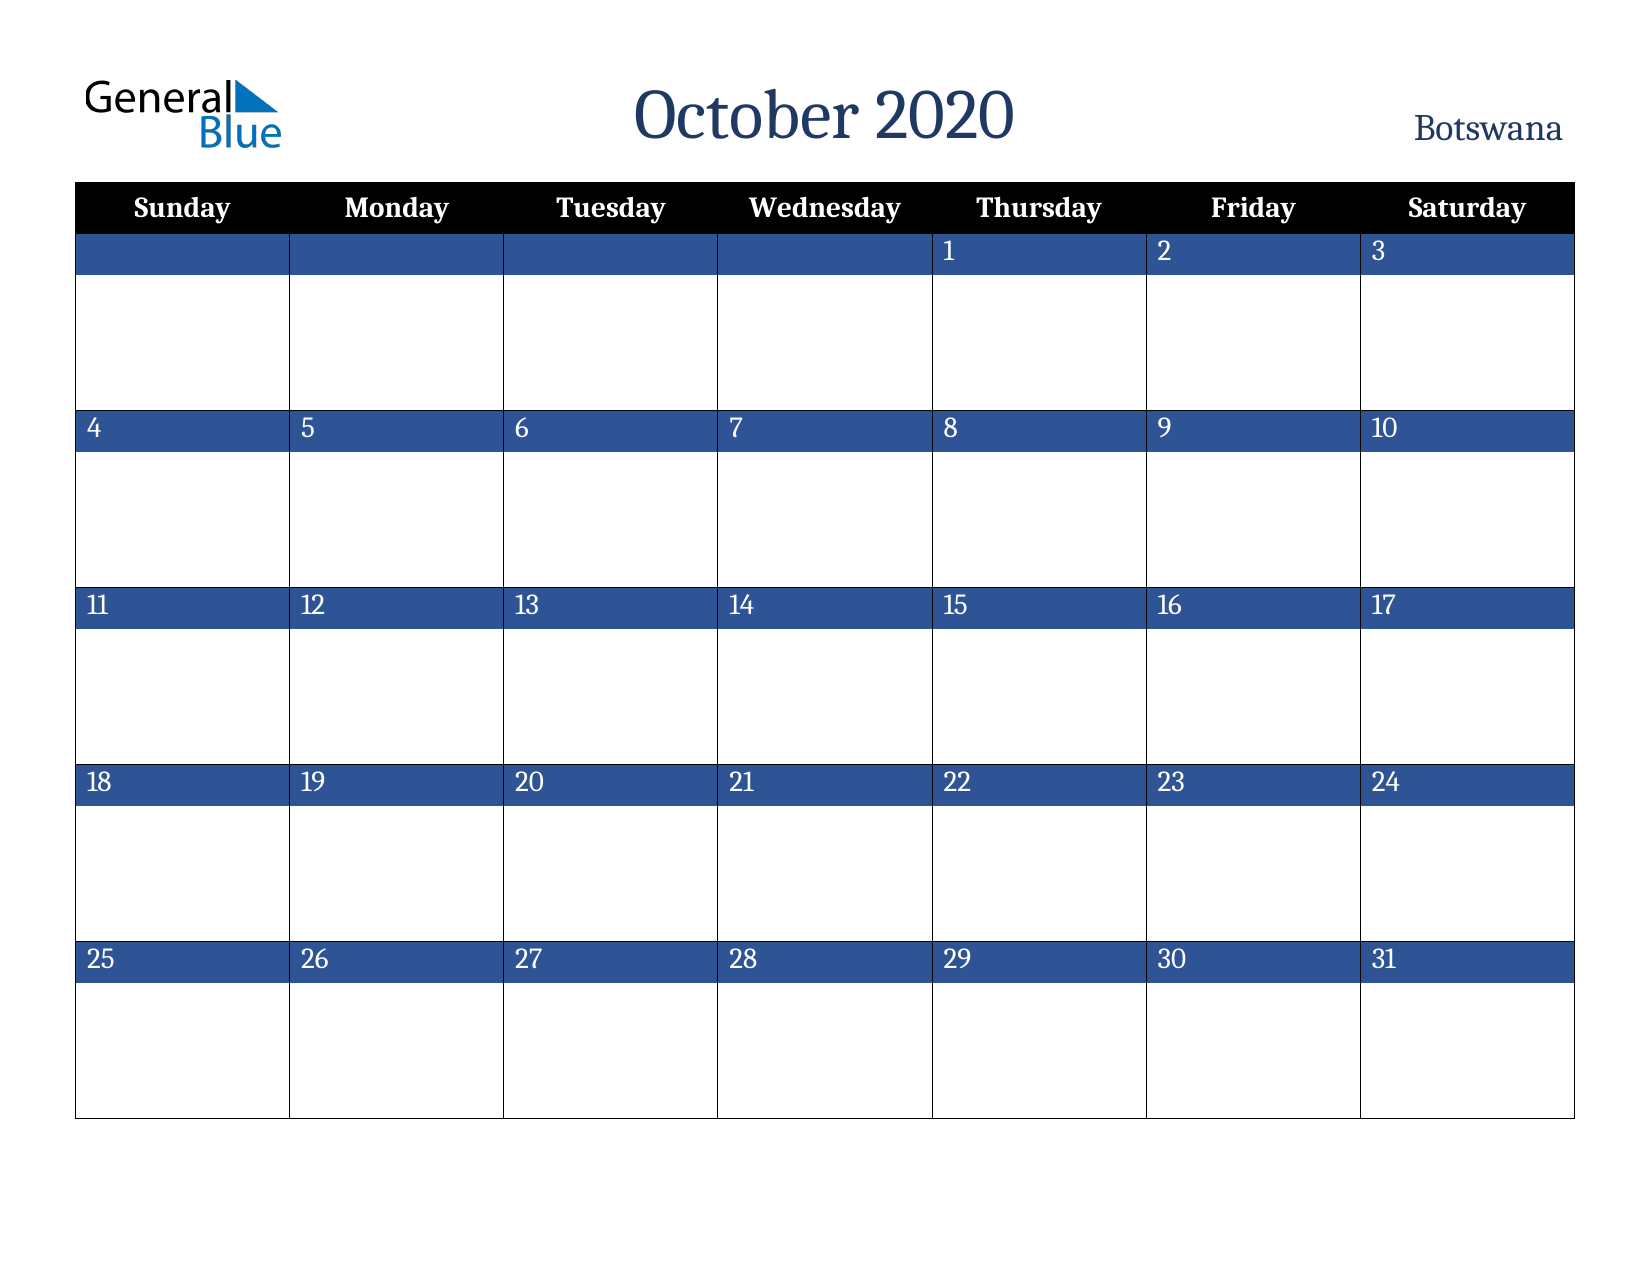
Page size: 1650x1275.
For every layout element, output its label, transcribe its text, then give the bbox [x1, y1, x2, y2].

table_cell [933, 983, 1146, 1118]
table_cell [290, 983, 503, 1118]
table_cell [1147, 452, 1360, 587]
table_cell [718, 275, 932, 410]
table_cell Sunday [76, 183, 289, 233]
table_cell 23 [1147, 765, 1360, 806]
table_cell 6 [504, 411, 717, 452]
table_cell 3 [1361, 234, 1574, 275]
table_cell Wednesday [718, 183, 932, 233]
table_header [76, 75, 503, 182]
table_cell 18 [76, 765, 289, 806]
table_header Botswana [1146, 75, 1574, 182]
table_cell 15 [933, 588, 1146, 629]
table_cell 1 [933, 234, 1146, 275]
table_cell [504, 452, 717, 587]
table_cell 25 [76, 942, 289, 983]
table_cell [76, 806, 289, 941]
table_cell [1361, 983, 1574, 1118]
table_cell 24 [1361, 765, 1574, 806]
table_cell [1147, 983, 1360, 1118]
table_cell Saturday [1361, 183, 1574, 233]
table_cell [933, 806, 1146, 941]
table_cell [76, 983, 289, 1118]
table_cell [290, 629, 503, 764]
table_cell 31 [1361, 942, 1574, 983]
table_cell 16 [1147, 588, 1360, 629]
table_cell 11 [76, 588, 289, 629]
table_cell 19 [290, 765, 503, 806]
table_cell 26 [290, 942, 503, 983]
table_cell [504, 275, 717, 410]
table_cell 29 [933, 942, 1146, 983]
table_cell [1147, 275, 1360, 410]
table_cell 10 [1361, 411, 1574, 452]
table_cell 27 [504, 942, 717, 983]
table_header October 2020 [504, 75, 1146, 182]
table_cell [1361, 806, 1574, 941]
table_cell [718, 983, 932, 1118]
table_cell 20 [504, 765, 717, 806]
table_cell Monday [290, 183, 503, 233]
table_cell Tuesday [504, 183, 717, 233]
table_cell [290, 452, 503, 587]
table_cell [1361, 275, 1574, 410]
table_cell 21 [718, 765, 932, 806]
table_cell 14 [718, 588, 932, 629]
table_cell [504, 806, 717, 941]
picture [86, 80, 281, 148]
table_cell [1147, 806, 1360, 941]
table_cell [718, 629, 932, 764]
table_cell 9 [1147, 411, 1360, 452]
table_cell 30 [1147, 942, 1360, 983]
table_cell 12 [290, 588, 503, 629]
table_cell [1361, 452, 1574, 587]
table_cell 8 [933, 411, 1146, 452]
table_cell 17 [1361, 588, 1574, 629]
table_cell [76, 629, 289, 764]
table_cell 4 [76, 411, 289, 452]
table_cell [718, 452, 932, 587]
table_cell [290, 806, 503, 941]
table_cell [933, 275, 1146, 410]
table_cell [504, 983, 717, 1118]
table_cell Friday [1147, 183, 1360, 233]
table_cell 7 [718, 411, 932, 452]
table_cell [718, 234, 932, 275]
table_cell [290, 275, 503, 410]
table_cell 5 [290, 411, 503, 452]
table_cell Thursday [933, 183, 1146, 233]
table_cell [933, 629, 1146, 764]
table_cell 28 [718, 942, 932, 983]
table_cell [718, 806, 932, 941]
table_cell [290, 234, 503, 275]
table_cell 2 [1147, 234, 1360, 275]
table_cell 13 [504, 588, 717, 629]
table_cell 22 [933, 765, 1146, 806]
table_cell [504, 629, 717, 764]
table_cell [1361, 629, 1574, 764]
table_cell [76, 275, 289, 410]
table_cell [1147, 629, 1360, 764]
table_cell [76, 452, 289, 587]
table_cell [504, 234, 717, 275]
table_cell [76, 234, 289, 275]
table_cell [933, 452, 1146, 587]
